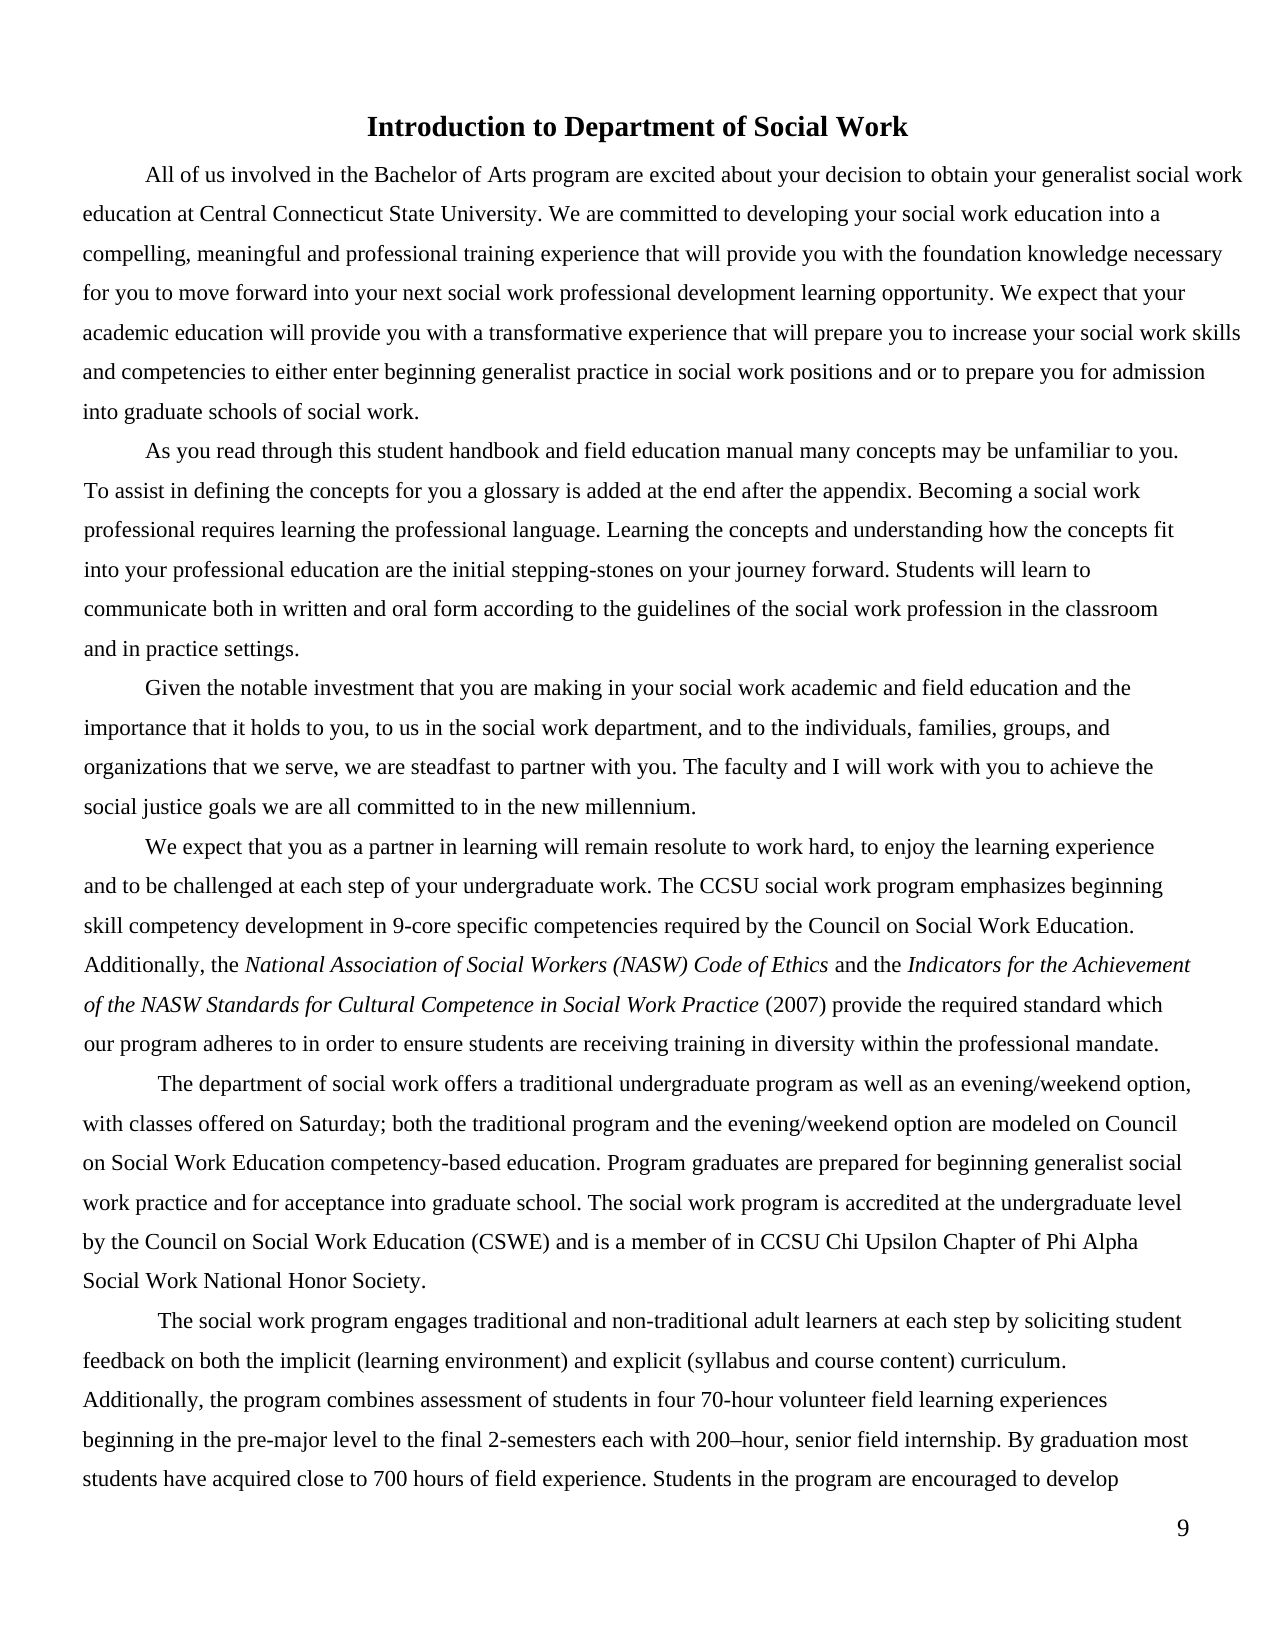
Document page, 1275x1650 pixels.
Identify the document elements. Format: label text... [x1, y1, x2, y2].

subtitle Introduction to Department of Social Work [70, 109, 1205, 143]
text Given the notable investment that you are making in your social work academic and field education and the importance that it holds to you, to us in the social work department, and to the individuals, families, groups, and organizations that we serve, we are steadfast to partner with you. The faculty and I will work with you to achieve the social justice goals we are all committed to in the new millennium. [82, 674, 1193, 819]
text The department of social work offers a traditional undergraduate program as well as an evening/weekend option, with classes offered on Saturday; both the traditional program and the evening/weekend option are modeled on Council on Social Work Education competency-based education. Program graduates are prepared for beginning generalist social work practice and for acceptance into graduate school. The social work program is accredited at the undergraduate level by the Council on Social Work Education (CSWE) and is a member of in CCSU Chi Upsilon Chapter of Phi Alpha Social Work National Honor Society. [82, 1070, 1193, 1294]
text All of us involved in the Bachelor of Arts program are excited about your decision to obtain your generalist social work education at Central Connecticut State University. We are committed to developing your social work education into a compelling, meaningful and professional training experience that will provide you with the foundation knowledge necessary for you to move forward into your next social work professional development learning opportunity. We expect that your academic education will provide you with a transformative experience that will prepare you to increase your social work skills and competencies to either enter beginning generalist practice in social work positions and or to prepare you for admission into graduate schools of social work. [82, 161, 1245, 424]
text We expect that you as a partner in learning will remain resolute to work hard, to enjoy the learning experience and to be challenged at each step of your undergraduate work. The CCSU social work program emphasizes beginning skill competency development in 9-core specific competencies required by the Council on Social Work Education. Additionally, the National Association of Social Workers (NASW) Code of Ethics and the Indicators for the Achievement of the NASW Standards for Cultural Competence in Social Work Practice (2007) provide the required standard which our program adheres to in order to ensure students are receiving training in diversity within the professional mandate. [82, 833, 1193, 1057]
text As you read through this student handbook and field education manual many concepts may be unfamiliar to you. To assist in defining the concepts for you a glossary is added at the end after the appendix. Becoming a social work professional requires learning the professional language. Learning the concepts and understanding how the concepts fit into your professional education are the initial stepping-stones on your journey forward. Students will learn to communicate both in written and oral form according to the guidelines of the social work profession in the classroom and in practice settings. [82, 437, 1193, 661]
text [82, 1307, 1193, 1492]
